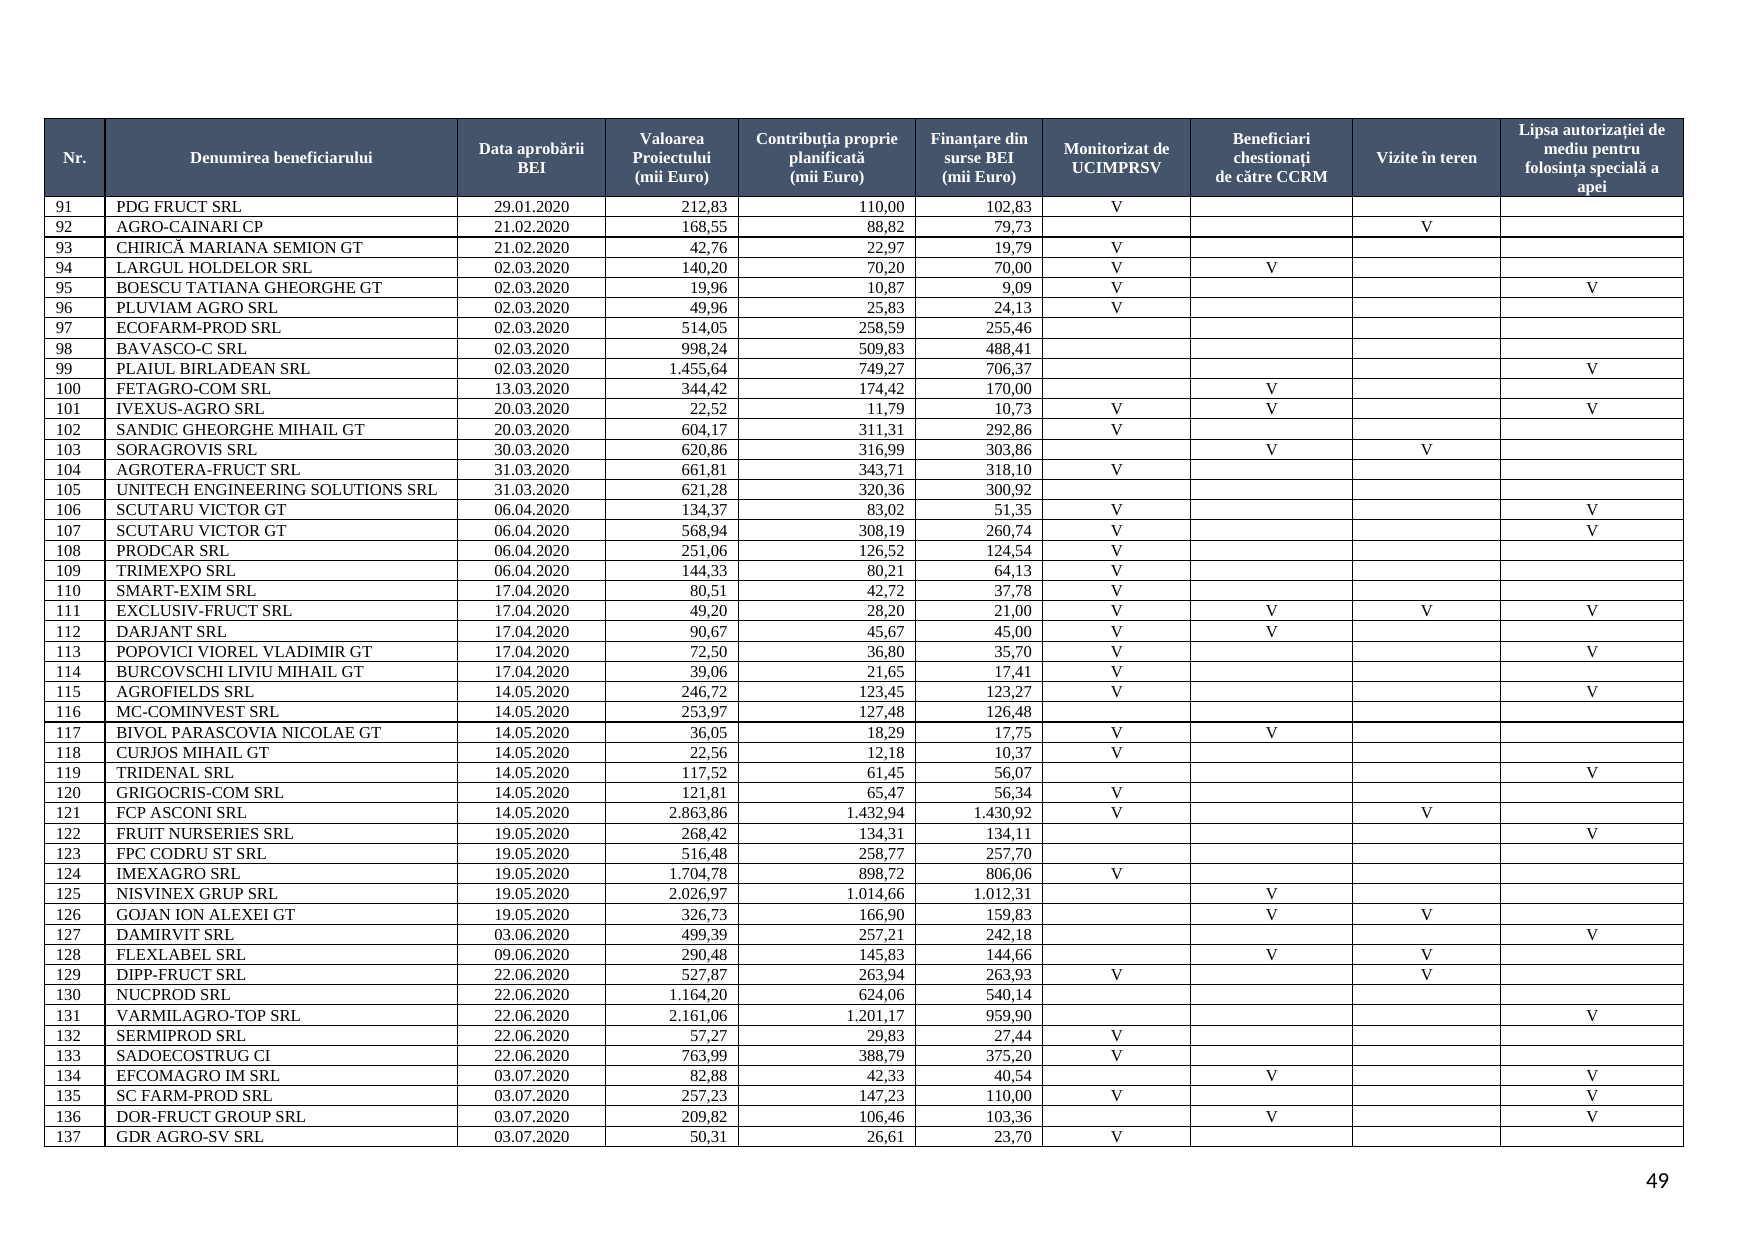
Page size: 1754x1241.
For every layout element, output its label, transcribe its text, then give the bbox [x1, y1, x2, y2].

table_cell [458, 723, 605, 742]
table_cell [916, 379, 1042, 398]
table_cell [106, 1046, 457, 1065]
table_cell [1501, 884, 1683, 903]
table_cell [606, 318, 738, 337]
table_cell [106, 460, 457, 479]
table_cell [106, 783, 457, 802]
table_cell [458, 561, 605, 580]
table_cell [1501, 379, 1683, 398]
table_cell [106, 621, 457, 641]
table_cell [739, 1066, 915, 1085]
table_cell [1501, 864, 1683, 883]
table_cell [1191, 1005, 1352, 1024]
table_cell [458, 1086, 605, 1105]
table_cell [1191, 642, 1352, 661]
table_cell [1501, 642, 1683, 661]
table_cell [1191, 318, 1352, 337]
table_header Contribuția proprie planificată (mii Euro) [739, 119, 915, 196]
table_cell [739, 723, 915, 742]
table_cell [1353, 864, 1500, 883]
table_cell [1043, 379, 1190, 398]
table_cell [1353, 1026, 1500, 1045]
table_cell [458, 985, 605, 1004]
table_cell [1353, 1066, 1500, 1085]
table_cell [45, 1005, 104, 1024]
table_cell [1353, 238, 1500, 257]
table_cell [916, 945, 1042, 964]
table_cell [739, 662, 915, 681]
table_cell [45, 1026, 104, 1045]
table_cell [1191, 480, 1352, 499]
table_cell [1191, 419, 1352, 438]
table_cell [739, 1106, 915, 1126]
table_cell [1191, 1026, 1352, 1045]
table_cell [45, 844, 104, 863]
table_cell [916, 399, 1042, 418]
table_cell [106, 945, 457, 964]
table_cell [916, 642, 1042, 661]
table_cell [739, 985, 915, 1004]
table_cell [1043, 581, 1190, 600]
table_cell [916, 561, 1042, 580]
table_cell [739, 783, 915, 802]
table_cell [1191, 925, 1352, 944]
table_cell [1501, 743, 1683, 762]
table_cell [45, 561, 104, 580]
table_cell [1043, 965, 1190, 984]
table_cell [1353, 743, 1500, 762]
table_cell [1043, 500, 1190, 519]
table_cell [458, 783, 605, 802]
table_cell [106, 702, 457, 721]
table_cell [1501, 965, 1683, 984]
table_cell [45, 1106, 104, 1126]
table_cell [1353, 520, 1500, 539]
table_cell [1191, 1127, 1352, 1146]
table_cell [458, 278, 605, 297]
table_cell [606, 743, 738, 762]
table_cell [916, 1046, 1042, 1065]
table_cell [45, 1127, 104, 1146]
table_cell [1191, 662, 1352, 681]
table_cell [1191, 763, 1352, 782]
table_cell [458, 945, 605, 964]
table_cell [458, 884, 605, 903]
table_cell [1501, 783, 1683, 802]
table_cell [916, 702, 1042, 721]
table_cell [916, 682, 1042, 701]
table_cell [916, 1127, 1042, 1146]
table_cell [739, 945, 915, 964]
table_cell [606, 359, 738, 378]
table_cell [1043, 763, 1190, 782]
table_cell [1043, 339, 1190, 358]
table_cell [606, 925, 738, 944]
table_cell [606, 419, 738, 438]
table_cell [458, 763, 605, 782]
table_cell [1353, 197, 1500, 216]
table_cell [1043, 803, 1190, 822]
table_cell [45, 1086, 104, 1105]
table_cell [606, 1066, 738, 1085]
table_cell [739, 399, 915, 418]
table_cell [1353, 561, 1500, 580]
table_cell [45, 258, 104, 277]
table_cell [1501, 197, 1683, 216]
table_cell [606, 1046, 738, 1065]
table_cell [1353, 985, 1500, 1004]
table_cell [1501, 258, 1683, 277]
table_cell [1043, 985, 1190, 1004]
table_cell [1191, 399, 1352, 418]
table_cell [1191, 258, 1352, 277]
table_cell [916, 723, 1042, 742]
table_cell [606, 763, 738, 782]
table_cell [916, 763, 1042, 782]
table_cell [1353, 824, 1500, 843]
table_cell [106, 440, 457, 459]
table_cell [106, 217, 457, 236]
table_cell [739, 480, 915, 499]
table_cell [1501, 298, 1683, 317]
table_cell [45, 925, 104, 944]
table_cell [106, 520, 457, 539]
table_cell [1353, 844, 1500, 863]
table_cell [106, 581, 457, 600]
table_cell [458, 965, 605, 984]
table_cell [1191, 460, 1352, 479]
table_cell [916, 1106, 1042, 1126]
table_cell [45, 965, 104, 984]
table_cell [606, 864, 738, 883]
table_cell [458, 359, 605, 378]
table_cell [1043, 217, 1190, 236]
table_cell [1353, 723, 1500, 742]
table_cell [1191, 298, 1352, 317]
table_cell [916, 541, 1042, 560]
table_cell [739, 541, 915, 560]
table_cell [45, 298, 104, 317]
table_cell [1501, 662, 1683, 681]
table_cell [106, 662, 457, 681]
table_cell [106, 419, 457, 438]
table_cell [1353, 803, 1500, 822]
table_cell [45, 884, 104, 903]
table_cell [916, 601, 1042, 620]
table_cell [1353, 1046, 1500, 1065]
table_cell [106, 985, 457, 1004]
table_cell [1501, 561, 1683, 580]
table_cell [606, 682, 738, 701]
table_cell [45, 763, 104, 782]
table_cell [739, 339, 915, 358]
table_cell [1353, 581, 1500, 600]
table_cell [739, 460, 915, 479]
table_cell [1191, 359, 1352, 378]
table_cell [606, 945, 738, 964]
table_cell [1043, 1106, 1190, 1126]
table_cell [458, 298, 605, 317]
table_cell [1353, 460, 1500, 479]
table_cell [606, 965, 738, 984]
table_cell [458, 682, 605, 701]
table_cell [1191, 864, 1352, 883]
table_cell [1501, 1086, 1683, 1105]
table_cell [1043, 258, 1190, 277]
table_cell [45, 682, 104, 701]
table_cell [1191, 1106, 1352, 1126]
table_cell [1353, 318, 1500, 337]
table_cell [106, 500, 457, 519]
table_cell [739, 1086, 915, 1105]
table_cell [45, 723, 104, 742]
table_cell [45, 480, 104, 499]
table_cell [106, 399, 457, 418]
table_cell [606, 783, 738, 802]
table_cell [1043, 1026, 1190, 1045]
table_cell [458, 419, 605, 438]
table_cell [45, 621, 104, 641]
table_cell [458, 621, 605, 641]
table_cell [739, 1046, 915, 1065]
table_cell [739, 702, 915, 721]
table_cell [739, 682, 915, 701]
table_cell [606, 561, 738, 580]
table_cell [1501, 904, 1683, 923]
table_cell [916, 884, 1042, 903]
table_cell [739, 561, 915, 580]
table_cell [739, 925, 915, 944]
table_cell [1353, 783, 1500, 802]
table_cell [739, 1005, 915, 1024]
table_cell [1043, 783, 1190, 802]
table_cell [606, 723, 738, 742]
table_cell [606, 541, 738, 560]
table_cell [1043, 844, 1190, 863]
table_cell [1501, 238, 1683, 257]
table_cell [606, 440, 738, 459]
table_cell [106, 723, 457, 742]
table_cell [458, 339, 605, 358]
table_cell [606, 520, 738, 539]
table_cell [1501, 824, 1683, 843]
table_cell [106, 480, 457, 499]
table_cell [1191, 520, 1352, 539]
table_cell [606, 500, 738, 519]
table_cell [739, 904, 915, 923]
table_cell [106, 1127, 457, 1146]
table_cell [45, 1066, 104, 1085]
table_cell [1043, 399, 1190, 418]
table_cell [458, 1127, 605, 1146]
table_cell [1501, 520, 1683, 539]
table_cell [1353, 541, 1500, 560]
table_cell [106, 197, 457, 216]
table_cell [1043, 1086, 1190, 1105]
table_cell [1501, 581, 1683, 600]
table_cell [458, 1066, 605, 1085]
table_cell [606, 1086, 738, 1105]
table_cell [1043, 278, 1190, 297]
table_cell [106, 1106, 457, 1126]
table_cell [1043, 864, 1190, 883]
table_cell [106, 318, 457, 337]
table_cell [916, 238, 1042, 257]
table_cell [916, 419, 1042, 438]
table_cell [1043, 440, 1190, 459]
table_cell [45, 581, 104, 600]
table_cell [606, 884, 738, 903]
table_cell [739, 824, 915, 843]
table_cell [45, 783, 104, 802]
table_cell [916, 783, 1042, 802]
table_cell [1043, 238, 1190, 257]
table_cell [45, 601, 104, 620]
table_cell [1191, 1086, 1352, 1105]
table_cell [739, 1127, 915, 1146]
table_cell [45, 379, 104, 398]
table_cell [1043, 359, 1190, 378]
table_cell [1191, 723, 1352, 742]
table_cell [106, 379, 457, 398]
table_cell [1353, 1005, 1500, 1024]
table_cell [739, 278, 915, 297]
table_header Vizite în teren [1353, 119, 1500, 196]
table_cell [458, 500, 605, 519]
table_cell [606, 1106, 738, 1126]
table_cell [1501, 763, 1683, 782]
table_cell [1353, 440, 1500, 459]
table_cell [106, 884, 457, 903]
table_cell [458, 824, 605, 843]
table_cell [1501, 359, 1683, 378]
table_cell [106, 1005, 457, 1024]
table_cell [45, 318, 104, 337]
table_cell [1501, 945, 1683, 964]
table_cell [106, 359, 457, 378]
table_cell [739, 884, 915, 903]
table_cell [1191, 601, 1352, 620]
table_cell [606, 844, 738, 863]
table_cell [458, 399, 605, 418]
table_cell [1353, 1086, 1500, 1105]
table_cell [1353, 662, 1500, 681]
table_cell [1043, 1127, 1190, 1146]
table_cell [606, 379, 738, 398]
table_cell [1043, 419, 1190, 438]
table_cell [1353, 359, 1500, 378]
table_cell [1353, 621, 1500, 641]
table_header Data aprobării BEI [458, 119, 605, 196]
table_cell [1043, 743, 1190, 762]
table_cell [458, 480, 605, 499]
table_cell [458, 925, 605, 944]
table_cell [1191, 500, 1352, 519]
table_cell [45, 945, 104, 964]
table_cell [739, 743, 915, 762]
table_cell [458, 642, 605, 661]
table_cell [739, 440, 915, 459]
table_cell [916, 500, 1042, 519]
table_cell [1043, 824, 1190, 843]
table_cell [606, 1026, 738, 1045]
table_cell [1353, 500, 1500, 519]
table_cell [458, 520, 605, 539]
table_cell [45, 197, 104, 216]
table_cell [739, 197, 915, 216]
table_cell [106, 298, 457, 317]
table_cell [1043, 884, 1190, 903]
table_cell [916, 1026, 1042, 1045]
table_header Monitorizat de UCIMPRSV [1043, 119, 1190, 196]
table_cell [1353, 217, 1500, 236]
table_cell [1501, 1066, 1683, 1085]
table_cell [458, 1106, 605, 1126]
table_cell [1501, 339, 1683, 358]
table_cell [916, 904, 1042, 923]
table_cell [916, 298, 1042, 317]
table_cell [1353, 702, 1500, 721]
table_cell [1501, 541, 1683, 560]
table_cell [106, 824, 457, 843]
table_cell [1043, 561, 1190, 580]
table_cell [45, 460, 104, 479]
table_header Nr. [45, 119, 104, 196]
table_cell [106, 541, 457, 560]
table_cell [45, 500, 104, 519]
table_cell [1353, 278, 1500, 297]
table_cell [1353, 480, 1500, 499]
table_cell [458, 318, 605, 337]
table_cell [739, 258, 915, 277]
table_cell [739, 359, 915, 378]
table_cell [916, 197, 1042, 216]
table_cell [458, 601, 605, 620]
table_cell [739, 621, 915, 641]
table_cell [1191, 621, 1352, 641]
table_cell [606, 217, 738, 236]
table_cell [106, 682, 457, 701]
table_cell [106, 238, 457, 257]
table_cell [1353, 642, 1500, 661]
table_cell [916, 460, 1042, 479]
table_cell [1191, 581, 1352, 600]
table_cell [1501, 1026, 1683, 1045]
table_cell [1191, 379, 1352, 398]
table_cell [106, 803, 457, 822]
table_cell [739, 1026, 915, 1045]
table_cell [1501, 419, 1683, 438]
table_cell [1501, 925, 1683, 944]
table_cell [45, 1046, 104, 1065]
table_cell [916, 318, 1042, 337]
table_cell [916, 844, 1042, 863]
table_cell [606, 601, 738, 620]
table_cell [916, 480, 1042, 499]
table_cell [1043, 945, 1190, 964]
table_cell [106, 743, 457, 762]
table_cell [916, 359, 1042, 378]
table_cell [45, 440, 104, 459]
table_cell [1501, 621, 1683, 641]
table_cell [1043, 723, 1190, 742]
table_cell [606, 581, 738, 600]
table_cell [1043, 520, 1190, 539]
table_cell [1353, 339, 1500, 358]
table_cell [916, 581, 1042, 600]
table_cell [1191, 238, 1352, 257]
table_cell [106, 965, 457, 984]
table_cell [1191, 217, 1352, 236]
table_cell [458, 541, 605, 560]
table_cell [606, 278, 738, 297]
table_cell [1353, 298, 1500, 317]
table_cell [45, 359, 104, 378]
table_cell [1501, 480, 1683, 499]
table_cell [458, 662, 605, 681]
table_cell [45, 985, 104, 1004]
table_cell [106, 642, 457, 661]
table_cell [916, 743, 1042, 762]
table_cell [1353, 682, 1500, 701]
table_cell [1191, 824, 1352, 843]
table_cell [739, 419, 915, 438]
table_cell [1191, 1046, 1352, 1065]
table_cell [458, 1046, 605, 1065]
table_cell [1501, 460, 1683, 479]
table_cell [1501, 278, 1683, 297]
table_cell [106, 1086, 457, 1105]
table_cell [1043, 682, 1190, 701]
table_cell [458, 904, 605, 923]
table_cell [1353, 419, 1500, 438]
table_header Denumirea beneficiarului [106, 119, 457, 196]
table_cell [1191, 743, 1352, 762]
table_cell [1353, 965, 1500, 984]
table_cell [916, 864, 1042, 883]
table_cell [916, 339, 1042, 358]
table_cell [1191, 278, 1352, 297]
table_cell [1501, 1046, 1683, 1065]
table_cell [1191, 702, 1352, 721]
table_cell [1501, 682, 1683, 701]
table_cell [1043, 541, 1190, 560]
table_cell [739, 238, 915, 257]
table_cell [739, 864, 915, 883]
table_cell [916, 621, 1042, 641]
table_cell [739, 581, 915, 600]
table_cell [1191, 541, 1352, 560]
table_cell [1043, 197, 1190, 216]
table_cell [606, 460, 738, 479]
table_header Lipsa autorizației de mediu pentru folosința specială a apei [1501, 119, 1683, 196]
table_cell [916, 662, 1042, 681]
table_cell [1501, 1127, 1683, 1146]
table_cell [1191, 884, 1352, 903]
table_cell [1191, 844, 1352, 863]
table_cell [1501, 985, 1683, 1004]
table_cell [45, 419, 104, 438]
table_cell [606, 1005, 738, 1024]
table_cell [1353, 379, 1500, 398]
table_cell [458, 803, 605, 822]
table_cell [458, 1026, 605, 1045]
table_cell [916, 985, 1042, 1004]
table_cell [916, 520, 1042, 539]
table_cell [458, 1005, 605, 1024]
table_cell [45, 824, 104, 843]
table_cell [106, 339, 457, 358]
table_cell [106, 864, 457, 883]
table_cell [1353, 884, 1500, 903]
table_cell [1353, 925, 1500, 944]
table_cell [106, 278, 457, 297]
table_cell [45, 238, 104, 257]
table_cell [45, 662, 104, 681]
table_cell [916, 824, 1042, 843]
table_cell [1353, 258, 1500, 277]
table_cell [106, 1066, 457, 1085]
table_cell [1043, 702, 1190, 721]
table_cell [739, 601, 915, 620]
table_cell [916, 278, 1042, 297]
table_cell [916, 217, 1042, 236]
table_header Finanțare din surse BEI (mii Euro) [916, 119, 1042, 196]
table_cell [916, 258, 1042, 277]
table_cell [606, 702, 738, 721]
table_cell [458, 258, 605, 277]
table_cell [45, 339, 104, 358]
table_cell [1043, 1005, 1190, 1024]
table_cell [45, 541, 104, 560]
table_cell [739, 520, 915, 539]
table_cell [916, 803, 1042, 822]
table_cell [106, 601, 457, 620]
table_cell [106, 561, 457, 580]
table_header Beneficiari chestionați de către CCRM [1191, 119, 1352, 196]
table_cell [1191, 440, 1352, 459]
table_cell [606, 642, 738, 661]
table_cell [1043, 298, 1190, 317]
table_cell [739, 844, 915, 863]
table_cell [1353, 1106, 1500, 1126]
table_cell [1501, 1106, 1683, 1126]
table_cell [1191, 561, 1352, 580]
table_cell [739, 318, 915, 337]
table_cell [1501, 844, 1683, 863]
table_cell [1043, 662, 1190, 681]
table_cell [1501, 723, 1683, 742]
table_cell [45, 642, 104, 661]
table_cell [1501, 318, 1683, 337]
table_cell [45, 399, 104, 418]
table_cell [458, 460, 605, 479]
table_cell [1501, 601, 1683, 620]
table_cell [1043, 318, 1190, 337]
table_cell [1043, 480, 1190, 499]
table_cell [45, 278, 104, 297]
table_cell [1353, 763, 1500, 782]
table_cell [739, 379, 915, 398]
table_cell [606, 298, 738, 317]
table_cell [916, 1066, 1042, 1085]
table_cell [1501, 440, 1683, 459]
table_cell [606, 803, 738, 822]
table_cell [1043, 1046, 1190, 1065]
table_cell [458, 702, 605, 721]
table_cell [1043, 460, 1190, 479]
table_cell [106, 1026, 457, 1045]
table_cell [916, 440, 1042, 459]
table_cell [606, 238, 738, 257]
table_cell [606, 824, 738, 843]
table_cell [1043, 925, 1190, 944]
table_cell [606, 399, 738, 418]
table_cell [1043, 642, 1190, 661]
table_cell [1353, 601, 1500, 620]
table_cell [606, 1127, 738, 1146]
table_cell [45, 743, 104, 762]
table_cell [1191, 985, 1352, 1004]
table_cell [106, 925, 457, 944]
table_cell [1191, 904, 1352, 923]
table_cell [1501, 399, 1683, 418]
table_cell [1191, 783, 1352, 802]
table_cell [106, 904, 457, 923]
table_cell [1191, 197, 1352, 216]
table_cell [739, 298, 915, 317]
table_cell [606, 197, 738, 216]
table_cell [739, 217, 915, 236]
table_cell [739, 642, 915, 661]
table_header Valoarea Proiectului (mii Euro) [606, 119, 738, 196]
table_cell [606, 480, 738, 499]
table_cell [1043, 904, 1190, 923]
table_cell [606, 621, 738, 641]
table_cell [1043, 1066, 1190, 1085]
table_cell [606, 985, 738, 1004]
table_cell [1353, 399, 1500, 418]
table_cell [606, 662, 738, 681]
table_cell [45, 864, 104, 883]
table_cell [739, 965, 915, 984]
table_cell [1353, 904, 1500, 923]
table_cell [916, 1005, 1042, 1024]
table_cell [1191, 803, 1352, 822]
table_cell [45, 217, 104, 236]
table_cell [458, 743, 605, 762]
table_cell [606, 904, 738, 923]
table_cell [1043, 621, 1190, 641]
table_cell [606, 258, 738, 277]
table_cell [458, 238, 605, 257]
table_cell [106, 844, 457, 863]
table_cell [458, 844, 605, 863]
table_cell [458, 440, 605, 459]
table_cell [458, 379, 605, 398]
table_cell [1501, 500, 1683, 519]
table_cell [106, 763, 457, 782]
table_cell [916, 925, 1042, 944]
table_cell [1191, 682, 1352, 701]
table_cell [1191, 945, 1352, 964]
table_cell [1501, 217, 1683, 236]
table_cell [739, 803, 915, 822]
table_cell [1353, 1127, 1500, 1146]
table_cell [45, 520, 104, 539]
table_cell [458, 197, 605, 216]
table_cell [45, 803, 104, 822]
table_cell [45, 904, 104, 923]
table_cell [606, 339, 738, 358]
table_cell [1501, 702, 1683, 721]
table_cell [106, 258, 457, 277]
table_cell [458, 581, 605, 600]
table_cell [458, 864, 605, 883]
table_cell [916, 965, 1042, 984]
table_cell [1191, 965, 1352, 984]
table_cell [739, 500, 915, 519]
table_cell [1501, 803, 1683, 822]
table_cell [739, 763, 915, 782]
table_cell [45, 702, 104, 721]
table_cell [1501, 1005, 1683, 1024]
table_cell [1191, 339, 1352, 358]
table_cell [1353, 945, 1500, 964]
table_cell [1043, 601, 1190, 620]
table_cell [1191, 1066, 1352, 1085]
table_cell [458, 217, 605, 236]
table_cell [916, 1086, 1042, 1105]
